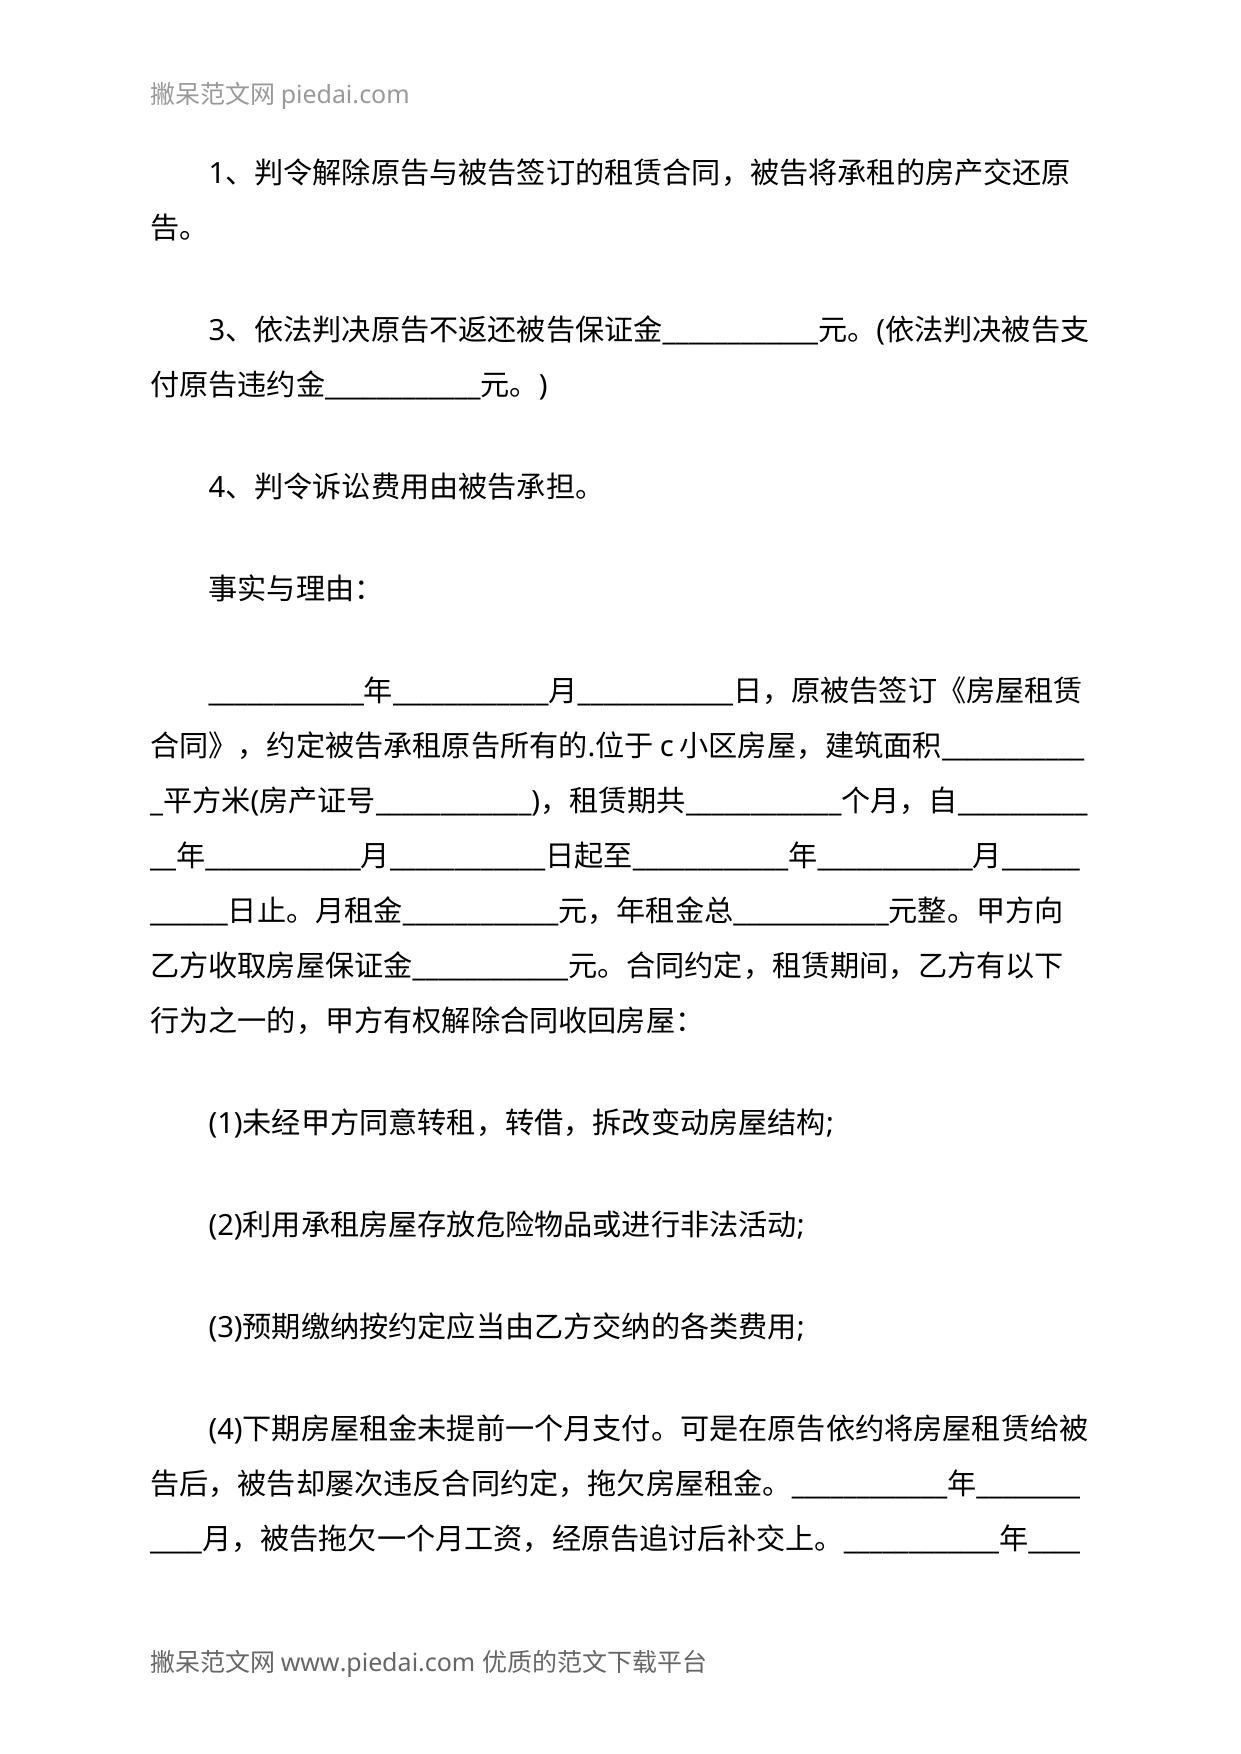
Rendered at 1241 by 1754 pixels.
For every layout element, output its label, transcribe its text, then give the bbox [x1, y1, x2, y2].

text (1)未经甲方同意转租，转借，拆改变动房屋结构; [150, 1099, 1090, 1142]
text ____________年____________月____________日，原被告签订《房屋租赁合同》，约定被告承租原告所有的.位于c小区房屋，建筑面积____________平方米(房产证号____________)，租赁期共____________个月，自____________年____________月____________日起至____________年____________月____________日止。月租金____________元，年租金总____________元整。甲方向乙方收取房屋保证金____________元。合同约定，租赁期间，乙方有以下行为之一的，甲方有权解除合同收回房屋： [150, 667, 1090, 1040]
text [150, 1405, 1090, 1558]
text 3、依法判决原告不返还被告保证金____________元。(依法判决被告支付原告违约金____________元。) [150, 307, 1090, 404]
text 1、判令解除原告与被告签订的租赁合同，被告将承租的房产交还原告。 [150, 150, 1090, 247]
text (3)预期缴纳按约定应当由乙方交纳的各类费用; [150, 1303, 1090, 1346]
text 事实与理由： [150, 566, 1090, 608]
text 4、判令诉讼费用由被告承担。 [150, 464, 1090, 506]
text (2)利用承租房屋存放危险物品或进行非法活动; [150, 1201, 1090, 1244]
